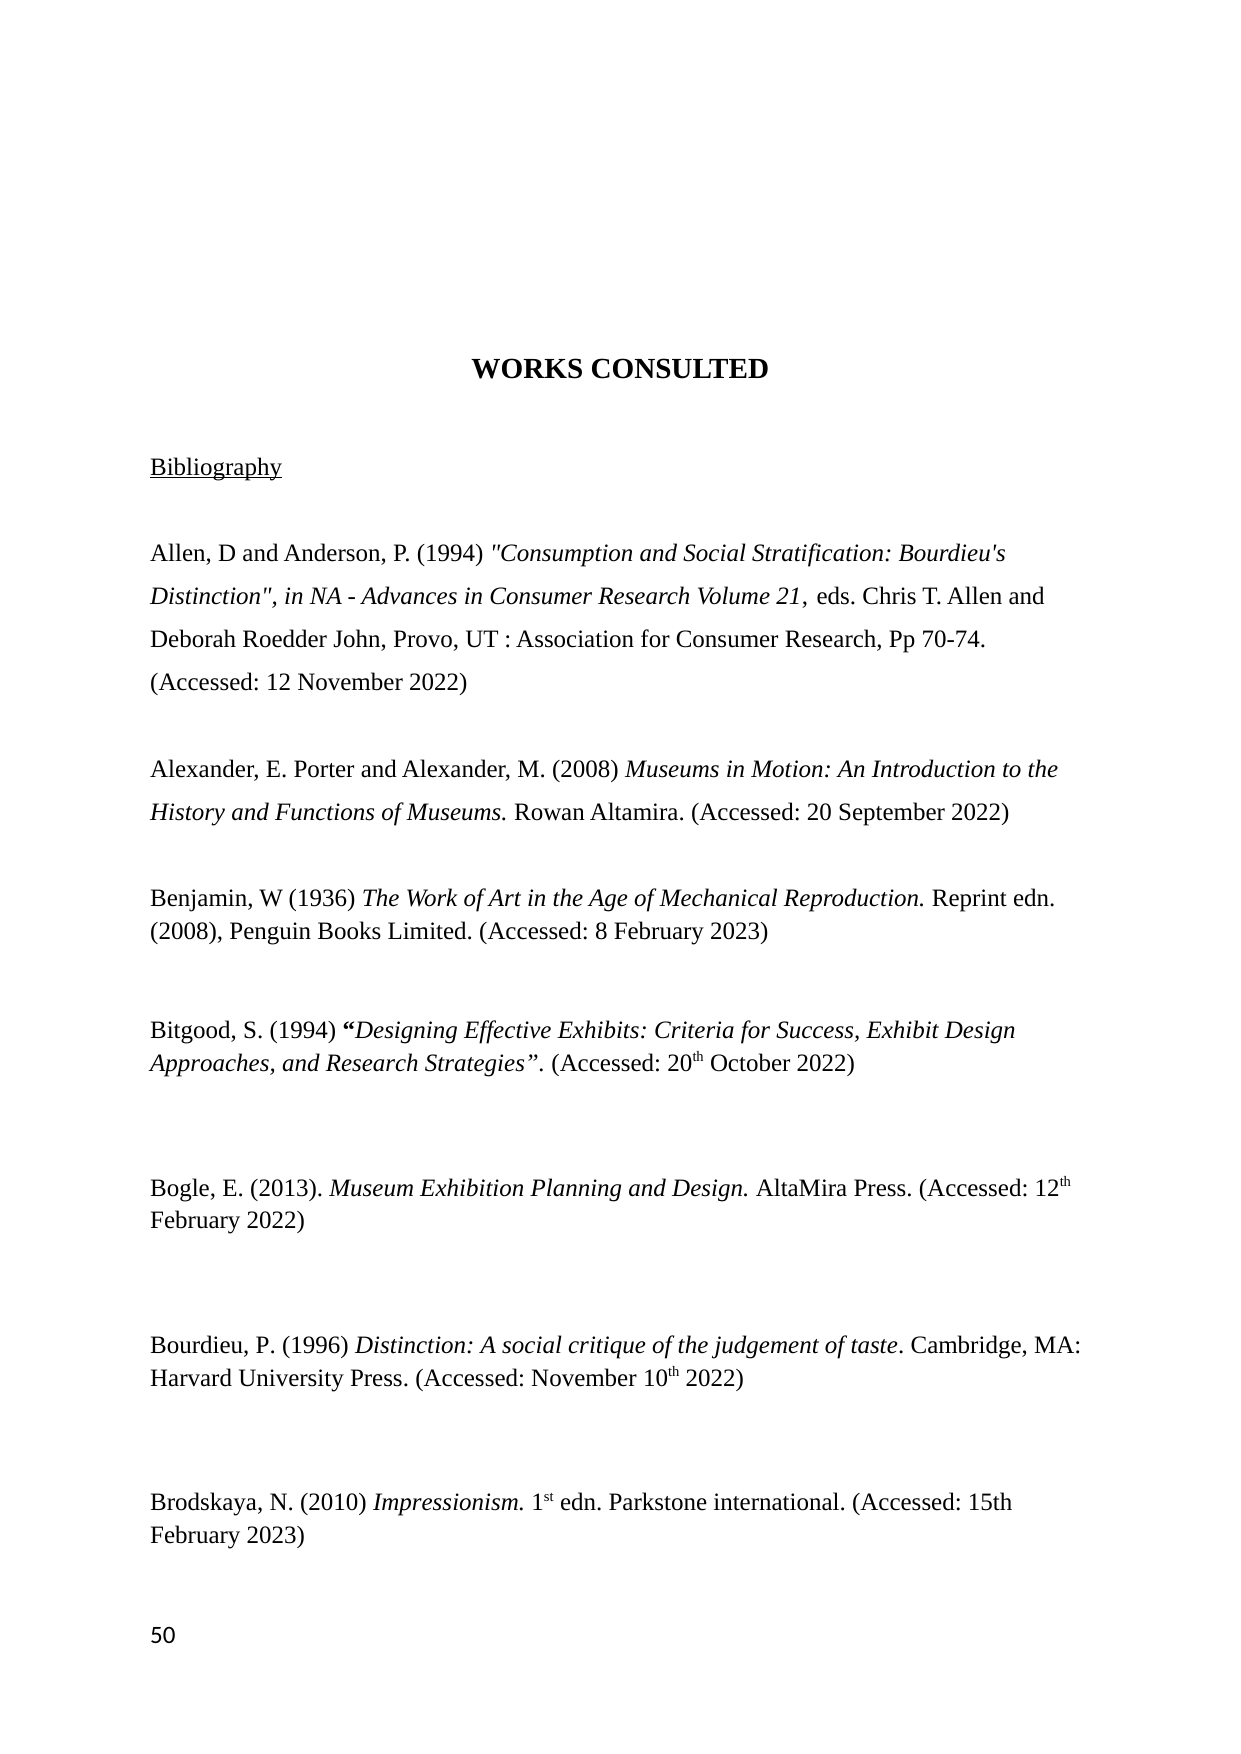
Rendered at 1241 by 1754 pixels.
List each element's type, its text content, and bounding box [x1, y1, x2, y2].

text Bogle, E. (2013). Museum Exhibition Planning and Design. AltaMira Press. (Accessed: 12th February 2022) [150, 1173, 1090, 1234]
subtitle Benjamin, W (1936) The Work of Art in the Age of Mechanical Reproduction. Reprint edn. (2008), Penguin Books Limited. (Accessed: 8 February 2023) [150, 883, 1090, 945]
subtitle Bibliography [150, 452, 1090, 481]
subtitle Alexander, E. Porter and Alexander, M. (2008) Museums in Motion: An Introduction to the History and Functions of Museums. Rowan Altamira. (Accessed: 20 September 2022) [150, 754, 1090, 826]
text Bourdieu, P. (1996) Distinction: A social critique of the judgement of taste. Cambridge, MA: Harvard University Press. (Accessed: November 10th 2022) [150, 1330, 1090, 1392]
text Bitgood, S. (1994) “Designing Effective Exhibits: Criteria for Success, Exhibit Design Approaches, and Research Strategies”. (Accessed: 20th October 2022) [150, 1015, 1090, 1077]
subtitle Allen, D and Anderson, P. (1994) "Consumption and Social Stratification: Bourdieu's Distinction", in NA - Advances in Consumer Research Volume 21, eds. Chris T. Allen and Deborah Roedder John, Provo, UT : Association for Consumer Research, Pp 70-74. (Accessed: 12 November 2022) [150, 538, 1090, 696]
subtitle WORKS CONSULTED [150, 351, 1090, 385]
text Brodskaya, N. (2010) Impressionism. 1st edn. Parkstone international. (Accessed: 15th February 2023) [150, 1487, 1090, 1549]
